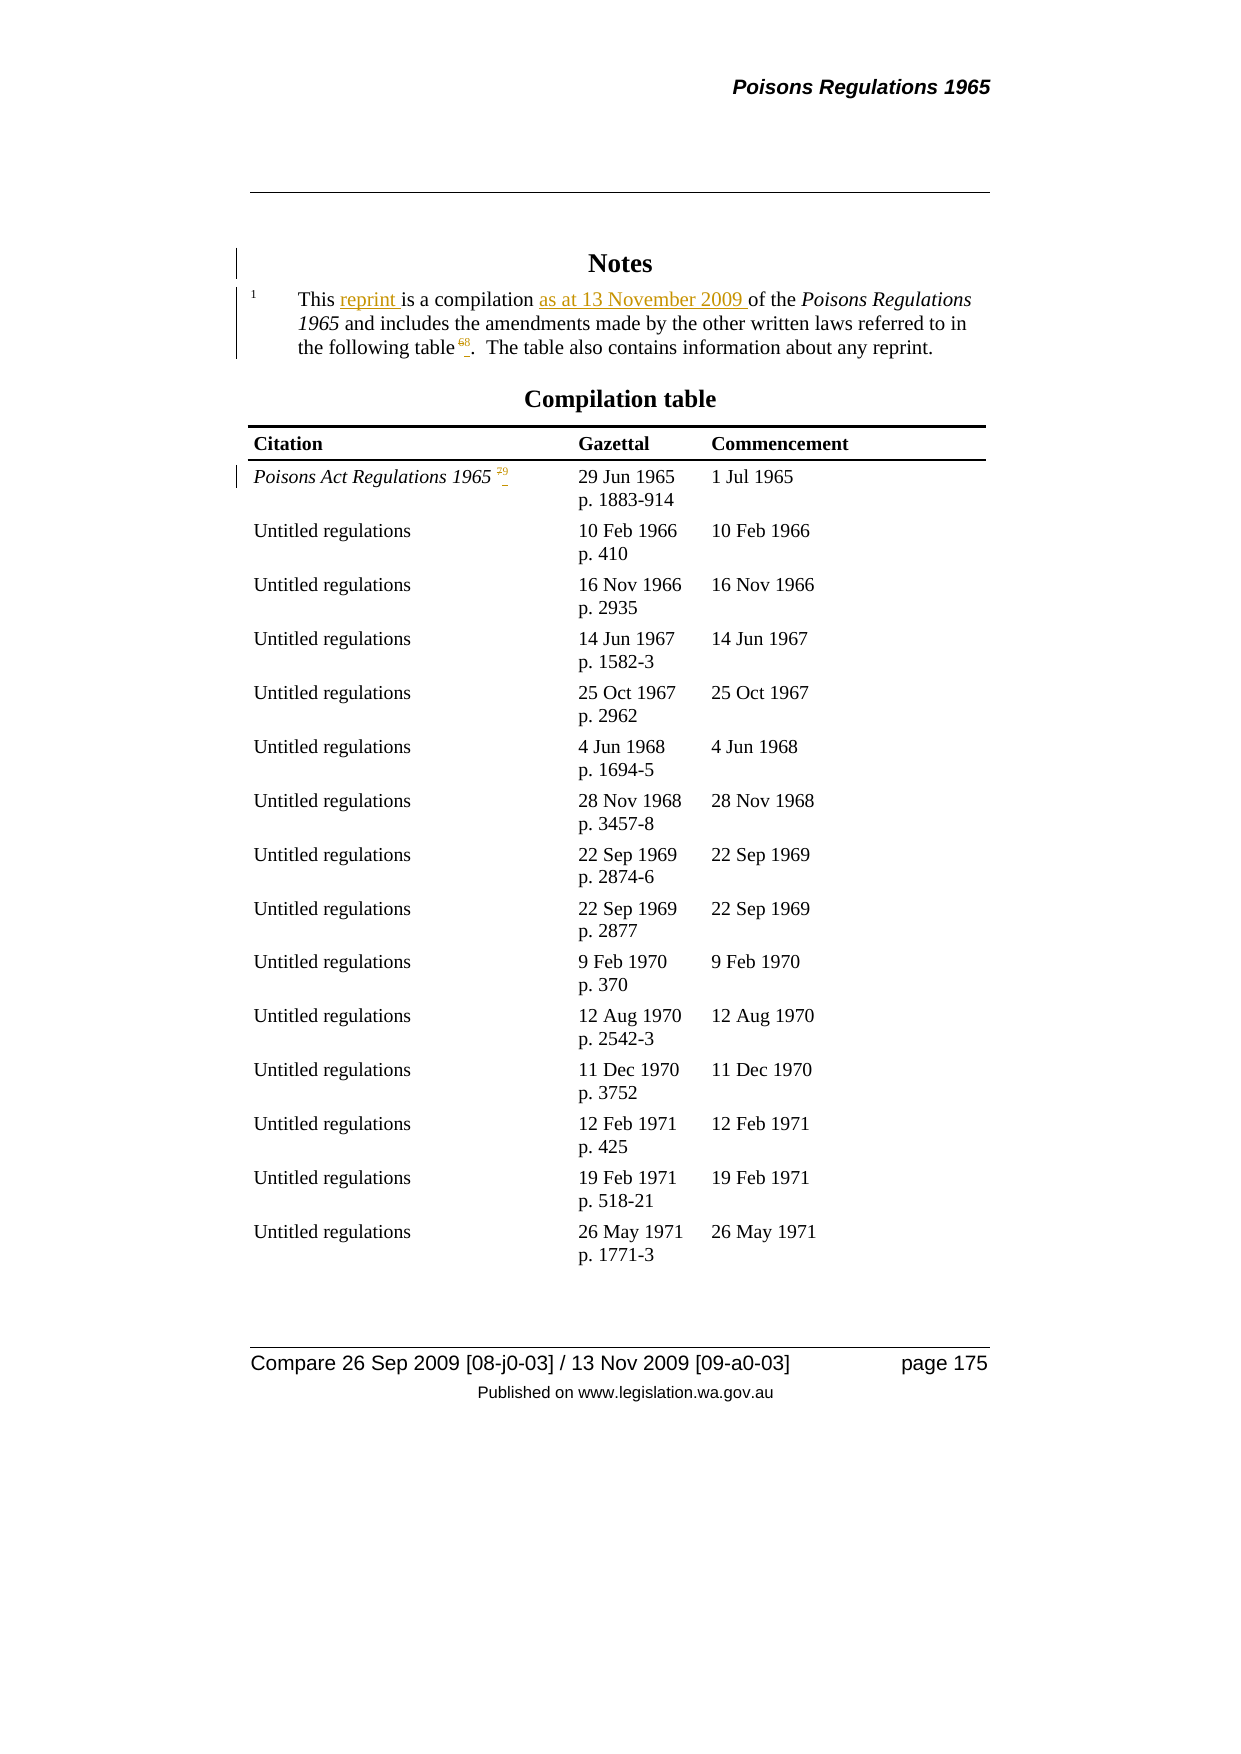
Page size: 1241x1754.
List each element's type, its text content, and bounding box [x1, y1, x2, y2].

table_cell 12 Feb 1971 p. 425 [572, 1108, 705, 1162]
table_cell Untitled regulations [248, 1000, 572, 1054]
table_cell Untitled regulations [248, 569, 572, 623]
table_cell 16 Nov 1966 [705, 569, 986, 623]
table_cell Untitled regulations [248, 1054, 572, 1108]
table_cell 12 Aug 1970 [705, 1000, 986, 1054]
subtitle Compilation table [250, 384, 990, 413]
table_cell Untitled regulations [248, 785, 572, 838]
table_cell 25 Oct 1967 p. 2962 [572, 677, 705, 731]
table_cell Untitled regulations [248, 893, 572, 946]
table_cell 14 Jun 1967 p. 1582-3 [572, 623, 705, 677]
table_header Commencement [705, 428, 986, 459]
table_cell 22 Sep 1969 [705, 893, 986, 946]
table_cell 28 Nov 1968 p. 3457-8 [572, 785, 705, 838]
table_cell Untitled regulations [248, 515, 572, 569]
table_cell Untitled regulations [248, 946, 572, 1000]
table_cell Untitled regulations [248, 677, 572, 731]
table_cell 19 Feb 1971 p. 518-21 [572, 1162, 705, 1216]
table_cell 26 May 1971 p. 1771-3 [572, 1216, 705, 1270]
table_header Gazettal [572, 428, 705, 459]
table_cell 10 Feb 1966 p. 410 [572, 515, 705, 569]
table_cell Untitled regulations [248, 731, 572, 784]
table_cell 4 Jun 1968 [705, 731, 986, 784]
table_cell 22 Sep 1969 p. 2874-6 [572, 839, 705, 892]
table_cell 1 Jul 1965 [705, 461, 986, 515]
table_cell Untitled regulations [248, 1108, 572, 1162]
table_cell Untitled regulations [248, 1162, 572, 1216]
table_cell 25 Oct 1967 [705, 677, 986, 731]
table_cell 14 Jun 1967 [705, 623, 986, 677]
table_cell 16 Nov 1966 p. 2935 [572, 569, 705, 623]
table_cell 11 Dec 1970 p. 3752 [572, 1054, 705, 1108]
table_cell Untitled regulations [248, 1216, 572, 1270]
table_cell 28 Nov 1968 [705, 785, 986, 838]
table_cell 22 Sep 1969 p. 2877 [572, 893, 705, 946]
table_header Citation [248, 428, 572, 459]
table_cell 4 Jun 1968 p. 1694-5 [572, 731, 705, 784]
table_cell Untitled regulations [248, 839, 572, 892]
subtitle Notes [250, 247, 990, 279]
table_cell 10 Feb 1966 [705, 515, 986, 569]
table_cell Poisons Act Regulations 1965 [248, 461, 572, 515]
table_cell 29 Jun 1965 p. 1883-914 [572, 461, 705, 515]
table_cell 9 Feb 1970 p. 370 [572, 946, 705, 1000]
table_cell Untitled regulations [248, 623, 572, 677]
table_cell 12 Feb 1971 [705, 1108, 986, 1162]
table_cell 26 May 1971 [705, 1216, 986, 1270]
table_cell 22 Sep 1969 [705, 839, 986, 892]
text 1 This is a compilation of the Poisons Regulations1965 and includes the amendments made by the other written laws referred to in the following table . The table also contains information about any reprint. [250, 287, 990, 359]
table_cell 19 Feb 1971 [705, 1162, 986, 1216]
table_cell 11 Dec 1970 [705, 1054, 986, 1108]
table_cell 9 Feb 1970 [705, 946, 986, 1000]
table_cell 12 Aug 1970 p. 2542-3 [572, 1000, 705, 1054]
